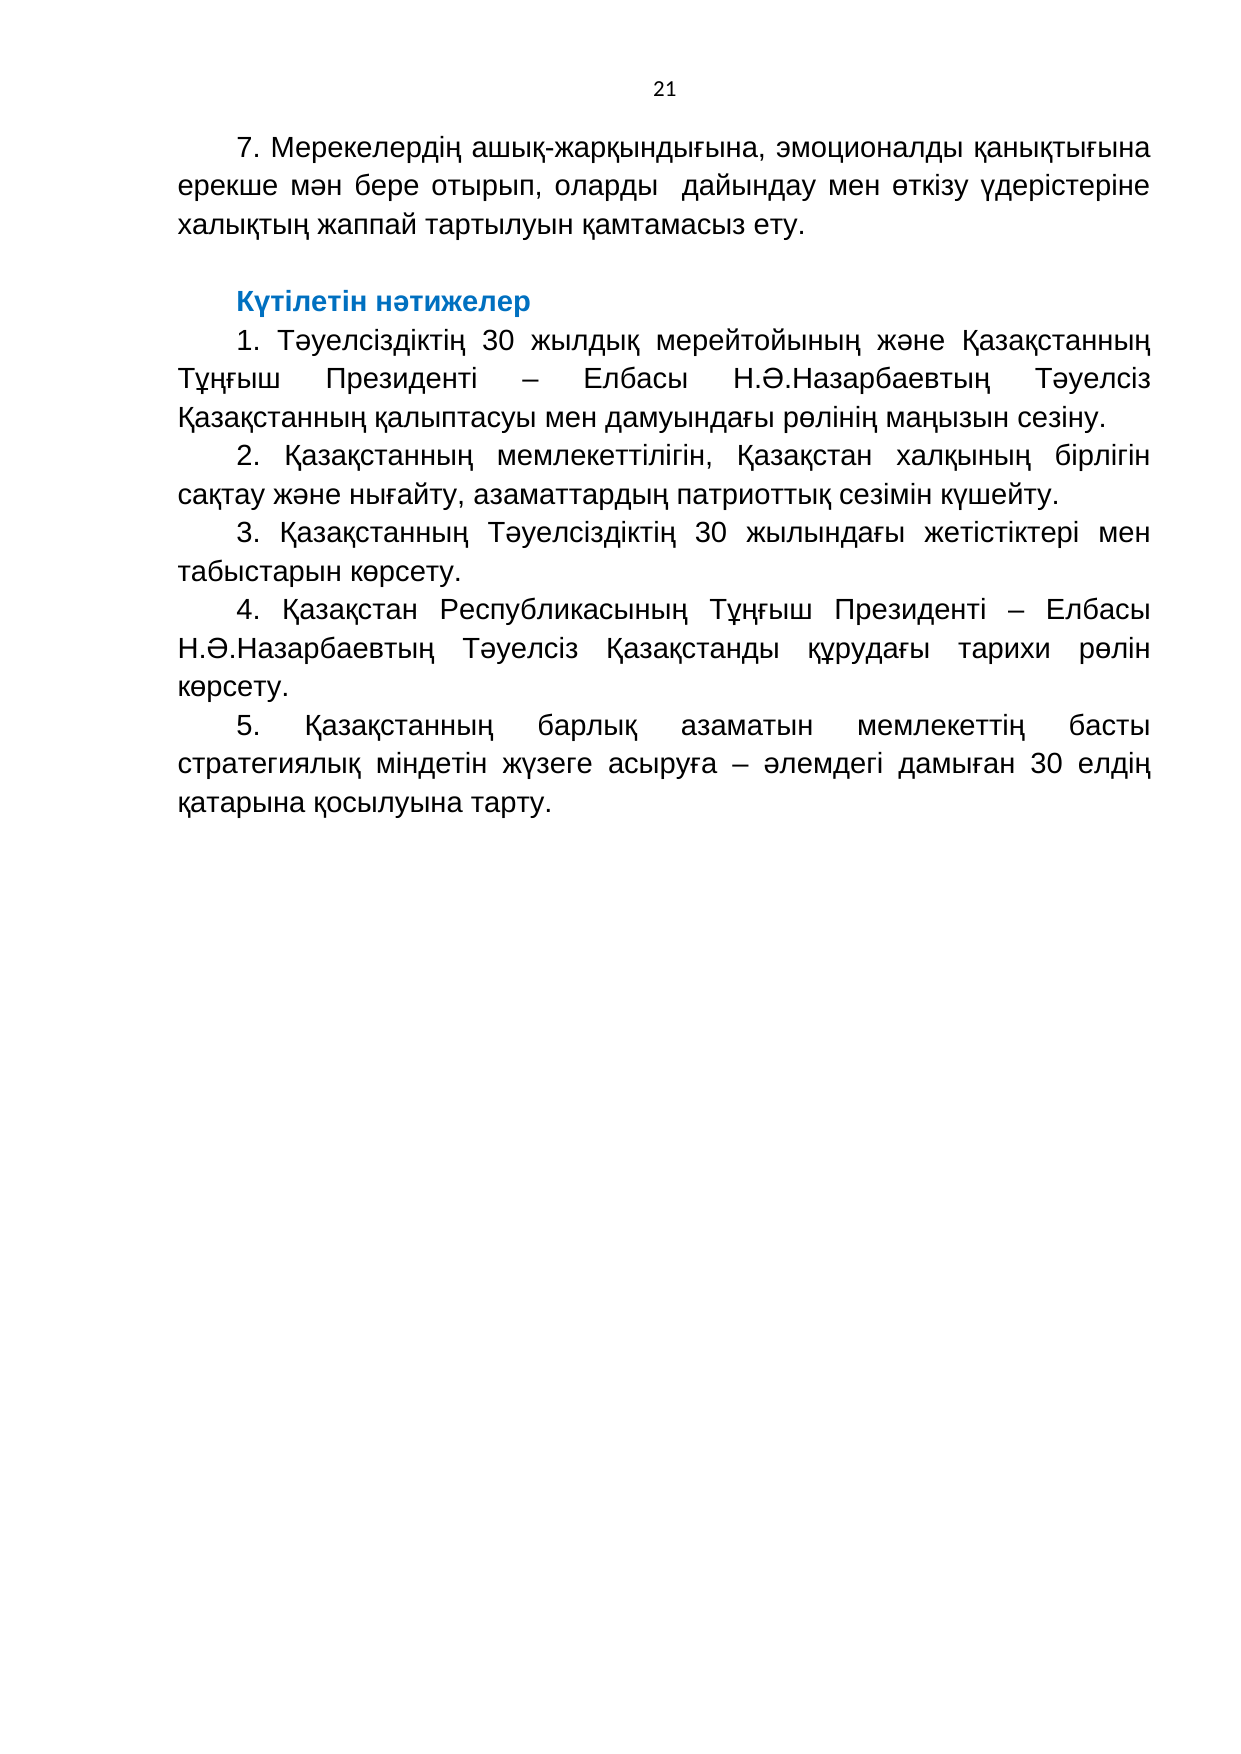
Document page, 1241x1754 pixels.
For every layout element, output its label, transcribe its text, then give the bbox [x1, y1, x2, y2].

text Күтілетін нәтижелер [177, 284, 1152, 317]
text 4. Қазақстан Республикасының Тұңғыш Президенті – Елбасы Н.Ә.Назарбаевтың Тәуелсіз Қазақстанды құрудағы тарихи рөлін көрсету. [177, 592, 1152, 703]
text 7. Мерекелердің ашық-жарқындығына, эмоционалды қанықтығына ерекше мән бере отырып, оларды дайындау мен өткізу үдерістеріне халықтың жаппай тартылуын қамтамасыз ету. [177, 130, 1152, 240]
text 1. Тәуелсіздіктің 30 жылдық мерейтойының және Қазақстанның Тұңғыш Президенті – Елбасы Н.Ә.Назарбаевтың Тәуелсіз Қазақстанның қалыптасуы мен дамуындағы рөлінің маңызын сезіну. [177, 322, 1152, 433]
text 5. Қазақстанның барлық азаматын мемлекеттің басты стратегиялық міндетін жүзеге асыруға – әлемдегі дамыған 30 елдің қатарына қосылуына тарту. [177, 708, 1152, 818]
text 3. Қазақстанның Тәуелсіздіктің 30 жылындағы жетістіктері мен табыстарын көрсету. [177, 515, 1152, 587]
text 2. Қазақстанның мемлекеттілігін, Қазақстан халқының бірлігін сақтау және нығайту, азаматтардың патриоттық сезімін күшейту. [177, 438, 1152, 510]
